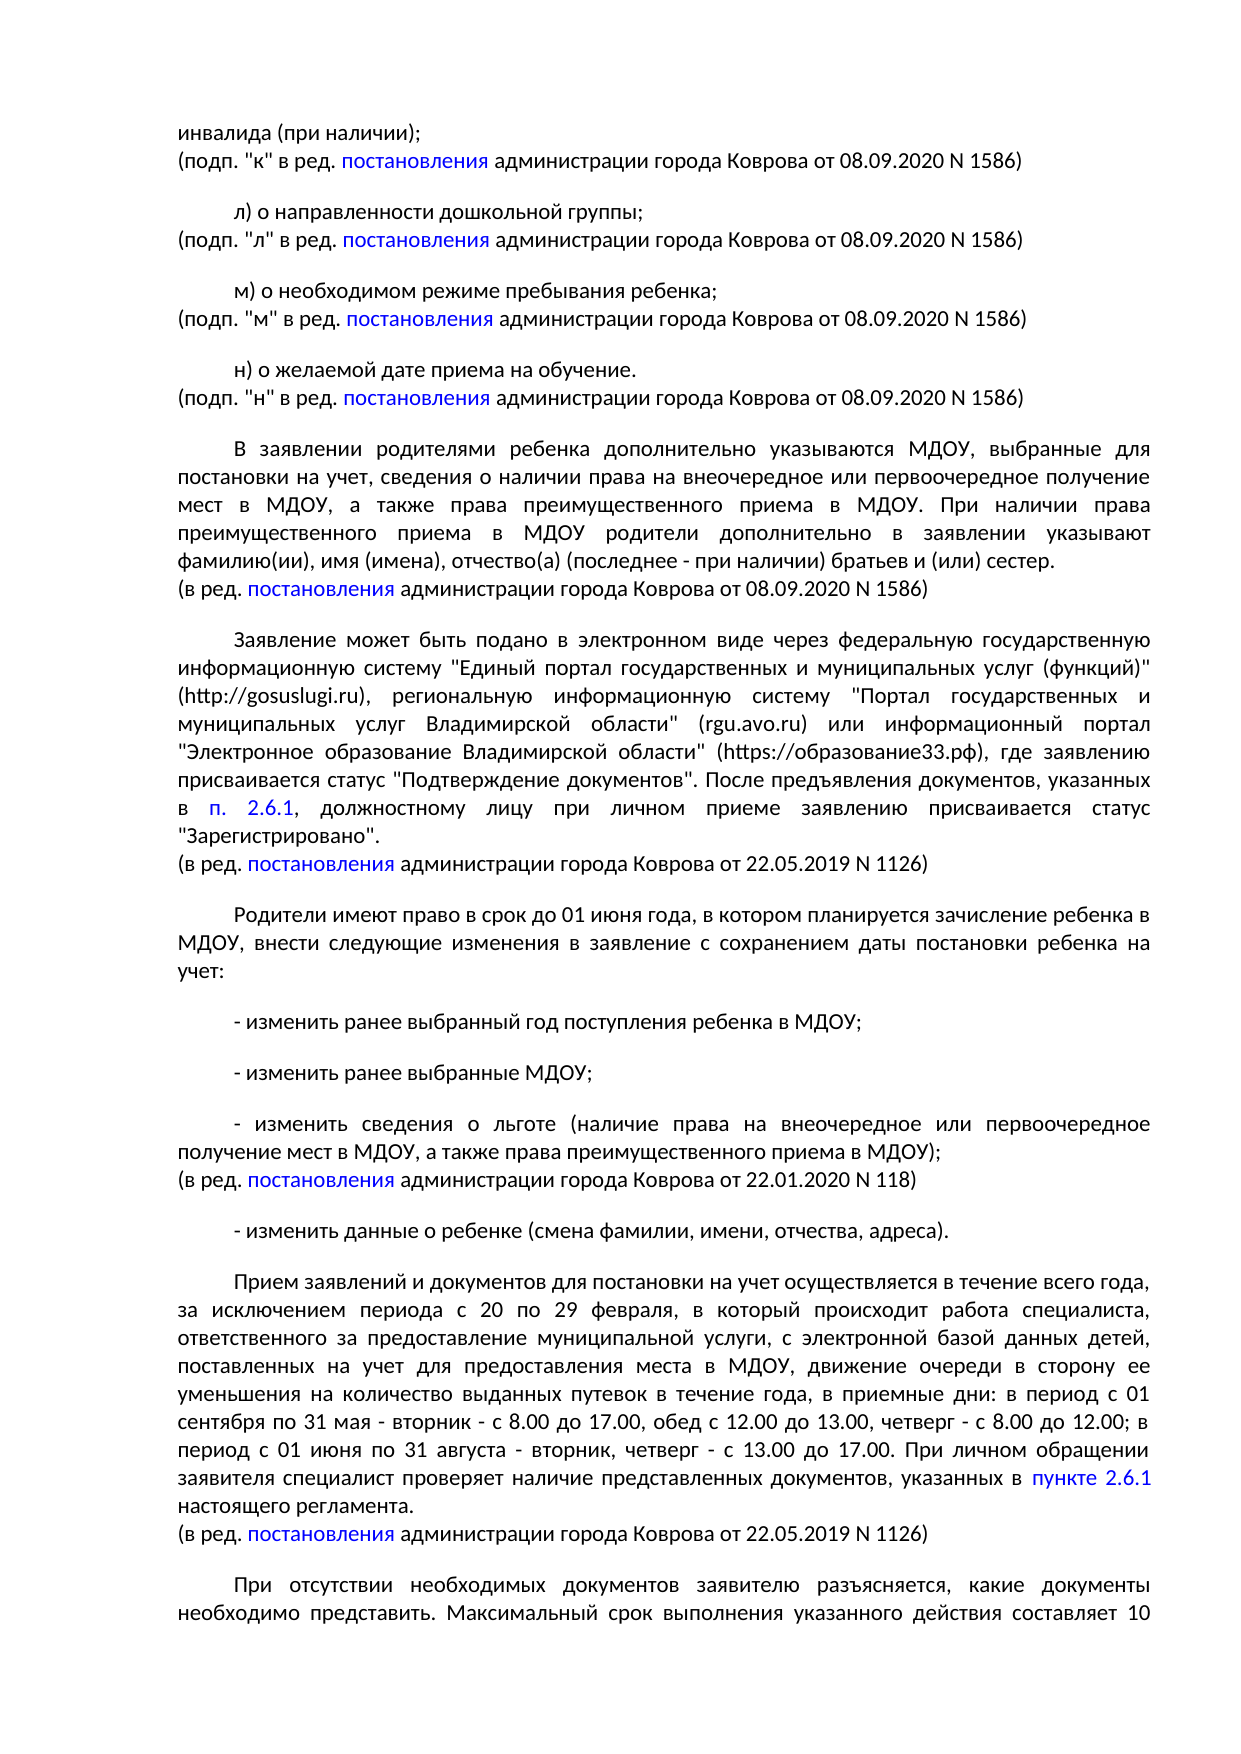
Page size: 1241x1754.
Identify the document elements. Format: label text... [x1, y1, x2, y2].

text Прием заявлений и документов для постановки на учет осуществляется в течение всего года, за исключением периода с 20 по 29 февраля, в который происходит работа специалиста, ответственного за предоставление муниципальной услуги, с электронной базой данных детей, поставленных на учет для предоставления места в МДОУ, движение очереди в сторону ее уменьшения на количество выданных путевок в течение года, в приемные дни: в период с 01 сентября по 31 мая - вторник - с 8.00 до 17.00, обед с 12.00 до 13.00, четверг - с 8.00 до 12.00; в период с 01 июня по 31 августа - вторник, четверг - с 13.00 до 17.00. При личном обращении заявителя специалист проверяет наличие представленных документов, указанных в пункте 2.6.1 настоящего регламента. [177, 1267, 1152, 1519]
text В заявлении родителями ребенка дополнительно указываются МДОУ, выбранные для постановки на учет, сведения о наличии права на внеочередное или первоочередное получение мест в МДОУ, а также права преимущественного приема в МДОУ. При наличии права преимущественного приема в МДОУ родители дополнительно в заявлении указывают фамилию(ии), имя (имена), отчество(а) (последнее - при наличии) братьев и (или) сестер. [177, 434, 1152, 574]
text Родители имеют право в срок до 01 июня года, в котором планируется зачисление ребенка в МДОУ, внести следующие изменения в заявление с сохранением даты постановки ребенка на учет: [177, 900, 1152, 984]
text (в ред. постановления администрации города Коврова от 08.09.2020 N 1586) [177, 574, 1152, 602]
text м) о необходимом режиме пребывания ребенка; [177, 276, 1152, 304]
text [177, 118, 1152, 146]
text (подп. "к" в ред. постановления администрации города Коврова от 08.09.2020 N 1586) [177, 146, 1152, 174]
text - изменить ранее выбранный год поступления ребенка в МДОУ; [177, 1007, 1152, 1035]
text л) о направленности дошкольной группы; [177, 197, 1152, 225]
text - изменить ранее выбранные МДОУ; [177, 1058, 1152, 1086]
text (подп. "н" в ред. постановления администрации города Коврова от 08.09.2020 N 1586) [177, 383, 1152, 411]
text Заявление может быть подано в электронном виде через федеральную государственную информационную систему "Единый портал государственных и муниципальных услуг (функций)" (http://gosuslugi.ru), региональную информационную систему "Портал государственных и муниципальных услуг Владимирской области" (rgu.avo.ru) или информационный портал "Электронное образование Владимирской области" (https://образование33.рф), где заявлению присваивается статус "Подтверждение документов". После предъявления документов, указанных в п. 2.6.1, должностному лицу при личном приеме заявлению присваивается статус "Зарегистрировано". [177, 625, 1152, 849]
text - изменить данные о ребенке (смена фамилии, имени, отчества, адреса). [177, 1216, 1152, 1244]
text (в ред. постановления администрации города Коврова от 22.01.2020 N 118) [177, 1165, 1152, 1193]
text (подп. "м" в ред. постановления администрации города Коврова от 08.09.2020 N 1586) [177, 304, 1152, 332]
text - изменить сведения о льготе (наличие права на внеочередное или первоочередное получение мест в МДОУ, а также права преимущественного приема в МДОУ); [177, 1109, 1152, 1165]
text (подп. "л" в ред. постановления администрации города Коврова от 08.09.2020 N 1586) [177, 225, 1152, 253]
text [177, 1570, 1152, 1626]
text (в ред. постановления администрации города Коврова от 22.05.2019 N 1126) [177, 849, 1152, 877]
text (в ред. постановления администрации города Коврова от 22.05.2019 N 1126) [177, 1519, 1152, 1547]
text н) о желаемой дате приема на обучение. [177, 355, 1152, 383]
